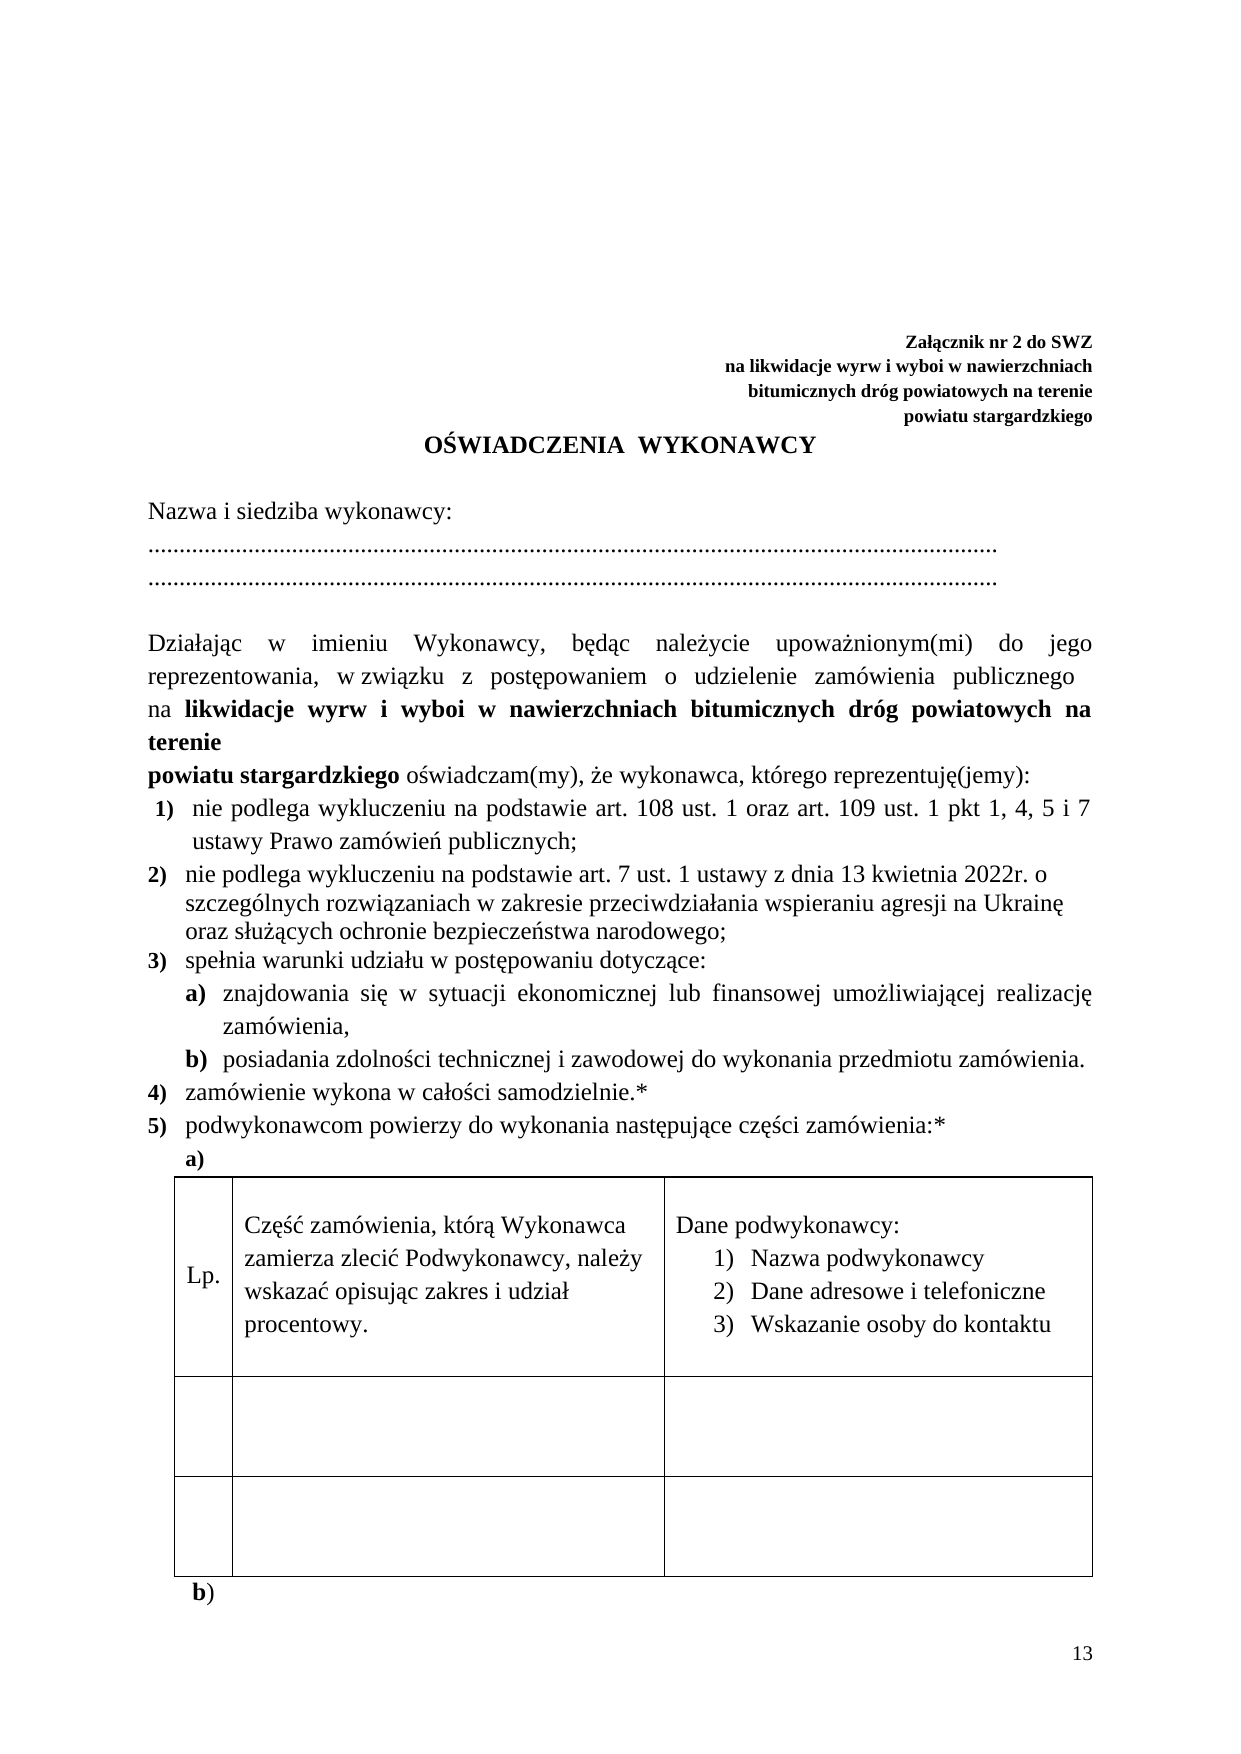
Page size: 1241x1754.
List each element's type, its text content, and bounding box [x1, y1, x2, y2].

text Działając w imieniu Wykonawcy, będąc należycie upoważnionym(mi) do jego reprezentowania, w związku z postępowaniem o udzielenie zamówienia publicznego na likwidacje wyrw i wyboi w nawierzchniach bitumicznych dróg powiatowych na terenie [148, 628, 1093, 756]
list spełnia warunki udziału w postępowaniu dotyczące: [148, 945, 1093, 974]
list podwykonawcom powierzy do wykonania następujące części zamówienia:* [148, 1110, 1093, 1139]
table_cell [233, 1377, 664, 1476]
text b) [192, 1577, 1093, 1606]
list znajdowania się w sytuacji ekonomicznej lub finansowej umożliwiającej realizację zamówienia, [185, 978, 1093, 1040]
text ........................................................................................................................................ [148, 562, 1093, 591]
text powiatu stargardzkiego [148, 405, 1093, 426]
list nie podlega wykluczeniu na podstawie art. 108 ust. 1 oraz art. 109 ust. 1 pkt 1, 4, 5 i 7 ustawy Prawo zamówień publicznych; [154, 793, 1093, 855]
list nie podlega wykluczeniu na podstawie art. 7 ust. 1 ustawy z dnia 13 kwietnia 2022r. o szczególnych rozwiązaniach w zakresie przeciwdziałania wspieraniu agresji na Ukrainę oraz służących ochronie bezpieczeństwa narodowego; [148, 859, 1093, 945]
text Nazwa i siedziba wykonawcy: [148, 496, 1093, 524]
table_cell [175, 1377, 232, 1476]
list posiadania zdolności technicznej i zawodowej do wykonania przedmiotu zamówienia. [185, 1044, 1093, 1073]
table_cell [665, 1477, 1092, 1576]
list zamówienie wykona w całości samodzielnie.* [148, 1077, 1093, 1106]
table_header Część zamówienia, którą Wykonawca zamierza zlecić Podwykonawcy, należy wskazać opisując zakres i udział procentowy. [233, 1178, 664, 1376]
table_cell [175, 1477, 232, 1576]
table_cell [233, 1477, 664, 1576]
table_header Lp. [175, 1178, 232, 1376]
text bitumicznych dróg powiatowych na terenie [148, 380, 1093, 402]
text Załącznik nr 2 do SWZ na likwidacje wyrw i wyboi w nawierzchniach [148, 331, 1093, 377]
table_header Dane podwykonawcy: Nazwa podwykonawcy Dane adresowe i telefoniczne Wskazanie osoby do kontaktu [665, 1178, 1092, 1376]
text powiatu stargardzkiego oświadczam(my), że wykonawca, którego reprezentuję(jemy): [148, 760, 1093, 789]
table_cell [665, 1377, 1092, 1476]
text ........................................................................................................................................ [148, 529, 1093, 557]
subtitle OŚWIADCZENIA WYKONAWCY [148, 430, 1093, 458]
